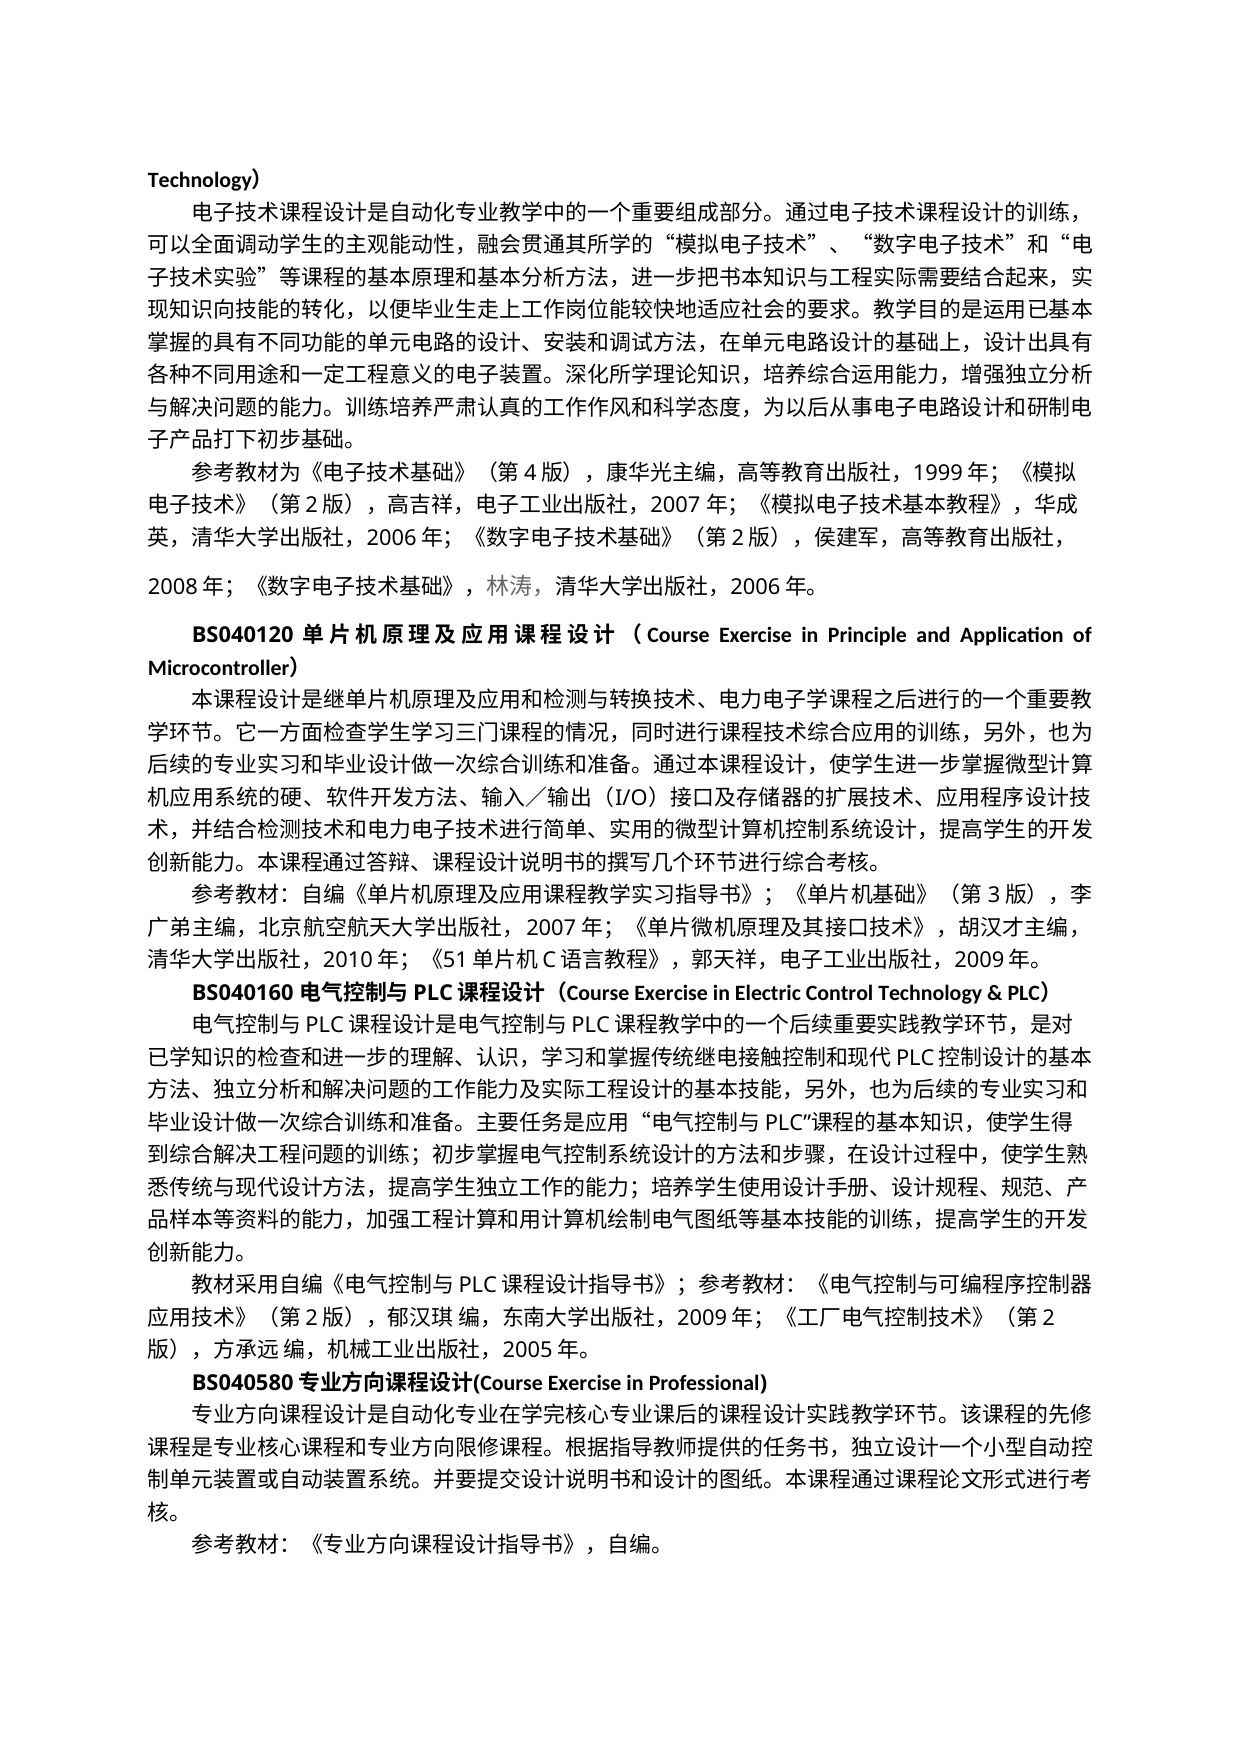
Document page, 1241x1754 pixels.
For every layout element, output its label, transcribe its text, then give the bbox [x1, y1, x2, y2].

text 参考教材：自编《单片机原理及应用课程教学实习指导书》；《单片机基础》（第3版），李广弟主编，北京航空航天大学出版社，2007年；《单片微机原理及其接口技术》，胡汉才主编，清华大学出版社，2010年；《51单片机C语言教程》，郭天祥，电子工业出版社，2009年。 [148, 877, 1093, 974]
text 教材采用自编《电气控制与PLC课程设计指导书》；参考教材：《电气控制与可编程序控制器应用技术》（第2版），郁汉琪 编，东南大学出版社，2009年；《工厂电气控制技术》（第2版），方承远 编，机械工业出版社，2005年。 [148, 1267, 1093, 1364]
text 电子技术课程设计是自动化专业教学中的一个重要组成部分。通过电子技术课程设计的训练，可以全面调动学生的主观能动性，融会贯通其所学的“模拟电子技术”、“数字电子技术”和“电子技术实验”等课程的基本原理和基本分析方法，进一步把书本知识与工程实际需要结合起来，实现知识向技能的转化，以便毕业生走上工作岗位能较快地适应社会的要求。教学目的是运用已基本掌握的具有不同功能的单元电路的设计、安装和调试方法，在单元电路设计的基础上，设计出具有各种不同用途和一定工程意义的电子装置。深化所学理论知识，培养综合运用能力，增强独立分析与解决问题的能力。训练培养严肃认真的工作作风和科学态度，为以后从事电子电路设计和研制电子产品打下初步基础。 [148, 194, 1093, 454]
text 参考教材：《专业方向课程设计指导书》，自编。 [148, 1527, 1093, 1559]
text BS040160 电气控制与PLC课程设计（Course Exercise in Electric Control Technology & PLC） [148, 974, 1093, 1007]
text BS040120单片机原理及应用课程设计（Course Exercise in Principle and Application of Microcontroller） [148, 617, 1093, 682]
text BS040580专业方向课程设计(Course Exercise in Professional) [148, 1364, 1093, 1397]
text 本课程设计是继单片机原理及应用和检测与转换技术、电力电子学课程之后进行的一个重要教学环节。它一方面检查学生学习三门课程的情况，同时进行课程技术综合应用的训练，另外，也为后续的专业实习和毕业设计做一次综合训练和准备。通过本课程设计，使学生进一步掌握微型计算机应用系统的硬、软件开发方法、输入／输出（I/O）接口及存储器的扩展技术、应用程序设计技术，并结合检测技术和电力电子技术进行简单、实用的微型计算机控制系统设计，提高学生的开发创新能力。本课程通过答辩、课程设计说明书的撰写几个环节进行综合考核。 [148, 682, 1093, 877]
text 参考教材为《电子技术基础》（第4版），康华光主编，高等教育出版社，1999年；《模拟电子技术》（第2版），高吉祥，电子工业出版社，2007 年；《模拟电子技术基本教程》，华成英，清华大学出版社，2006年；《数字电子技术基础》（第2版），侯建军，高等教育出版社，2008年；《数字电子技术基础》，林涛，清华大学出版社，2006年。 [148, 454, 1093, 617]
text 电气控制与PLC课程设计是电气控制与PLC课程教学中的一个后续重要实践教学环节，是对已学知识的检查和进一步的理解、认识，学习和掌握传统继电接触控制和现代PLC控制设计的基本方法、独立分析和解决问题的工作能力及实际工程设计的基本技能，另外，也为后续的专业实习和毕业设计做一次综合训练和准备。主要任务是应用“电气控制与PLC”课程的基本知识，使学生得到综合解决工程问题的训练；初步掌握电气控制系统设计的方法和步骤，在设计过程中，使学生熟悉传统与现代设计方法，提高学生独立工作的能力；培养学生使用设计手册、设计规程、规范、产品样本等资料的能力，加强工程计算和用计算机绘制电气图纸等基本技能的训练，提高学生的开发创新能力。 [148, 1007, 1093, 1267]
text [148, 162, 1093, 194]
text 专业方向课程设计是自动化专业在学完核心专业课后的课程设计实践教学环节。该课程的先修课程是专业核心课程和专业方向限修课程。根据指导教师提供的任务书，独立设计一个小型自动控制单元装置或自动装置系统。并要提交设计说明书和设计的图纸。本课程通过课程论文形式进行考核。 [148, 1397, 1093, 1527]
